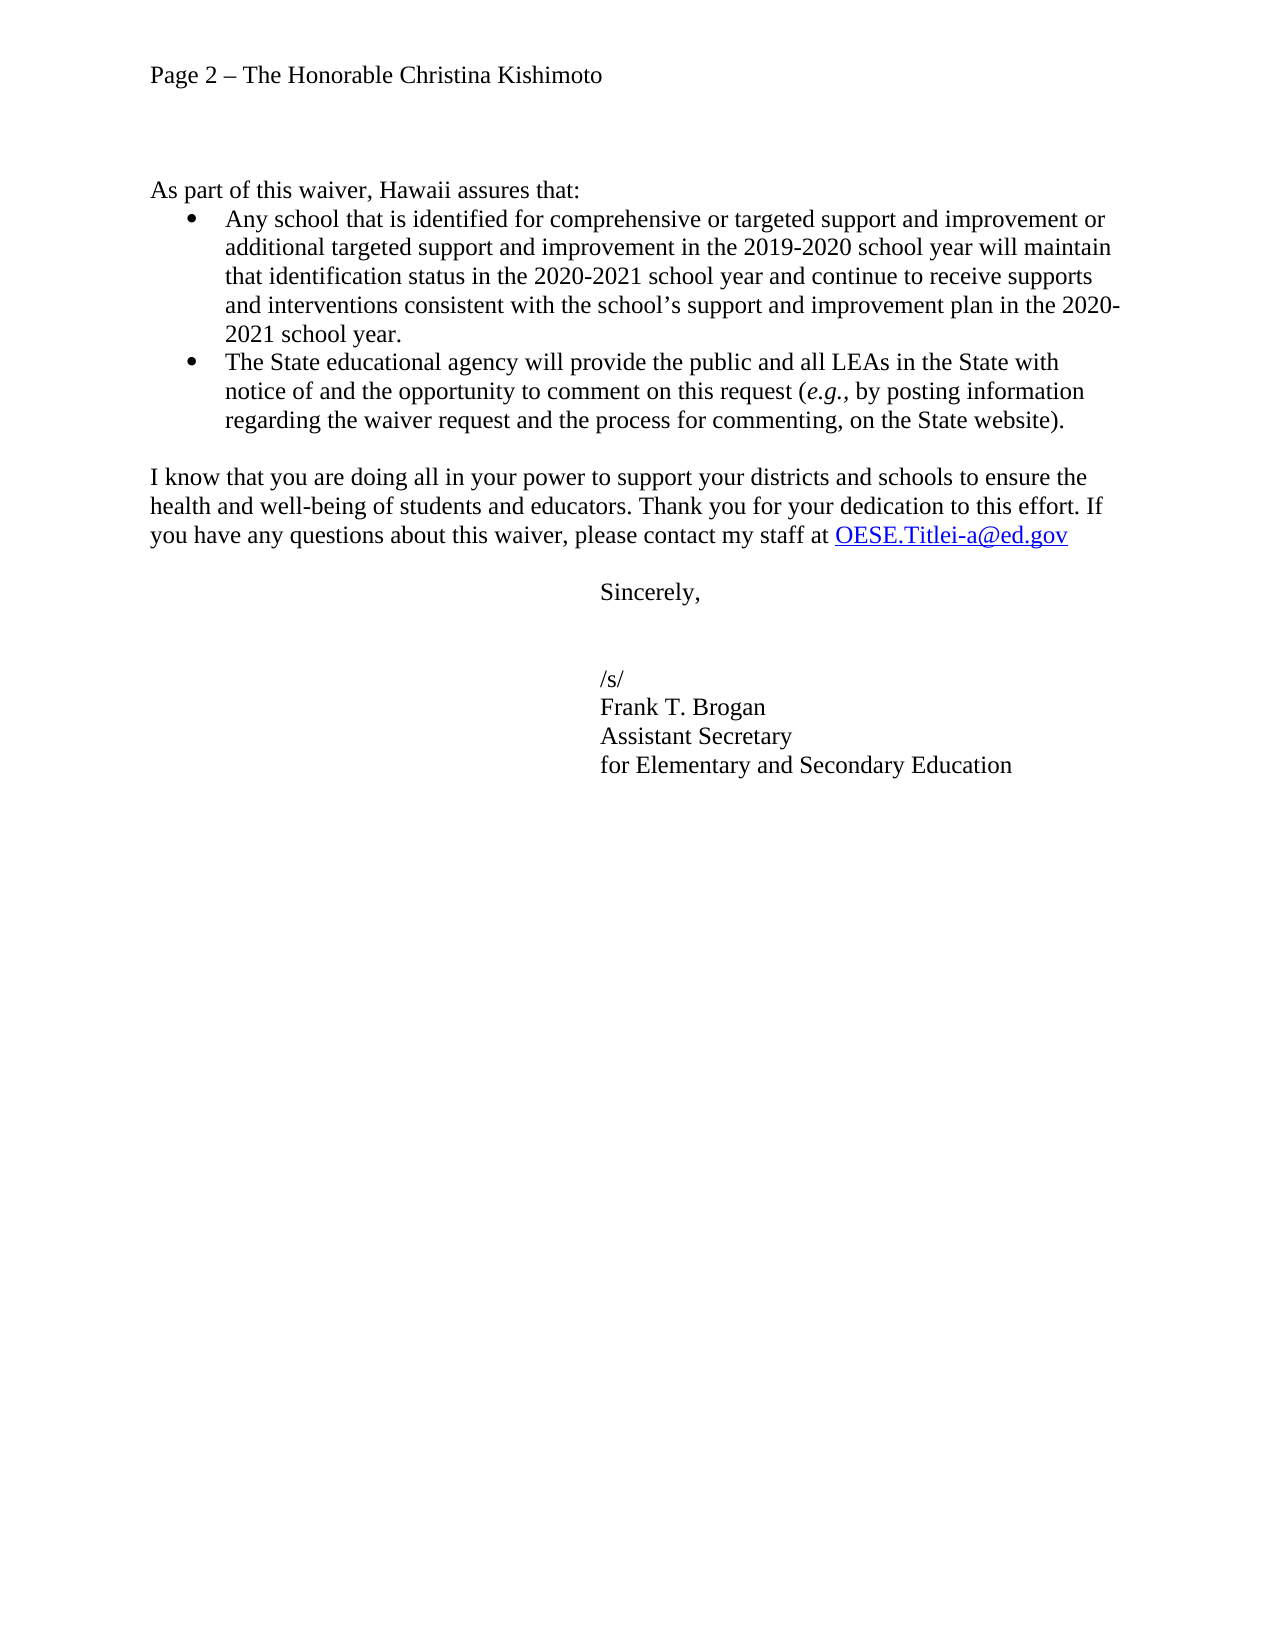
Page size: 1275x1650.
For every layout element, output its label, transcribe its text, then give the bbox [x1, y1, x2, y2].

text Sincerely, [150, 577, 1125, 606]
text Frank T. Brogan [600, 692, 1125, 721]
text I know that you are doing all in your power to support your districts and schools to ensure the health and well-being of students and educators. Thank you for your dedication to this effort. If you have any questions about this waiver, please contact my staff at OESE.Titlei-a@ed.gov [150, 462, 1125, 549]
text /s/ [600, 664, 1125, 692]
list Any school that is identified for comprehensive or targeted support and improvement or additional targeted support and improvement in the 2019-2020 school year will maintain that identification status in the 2020-2021 school year and continue to receive supports and interventions consistent with the school’s support and improvement plan in the 2020-2021 school year. [187, 204, 1125, 347]
text for Elementary and Secondary Education [600, 750, 1125, 779]
text Assistant Secretary [600, 721, 1125, 750]
list The State educational agency will provide the public and all LEAs in the State with notice of and the opportunity to comment on this request (e.g., by posting information regarding the waiver request and the process for commenting, on the State website). [187, 347, 1125, 434]
text As part of this waiver, Hawaii assures that: [150, 175, 1125, 204]
